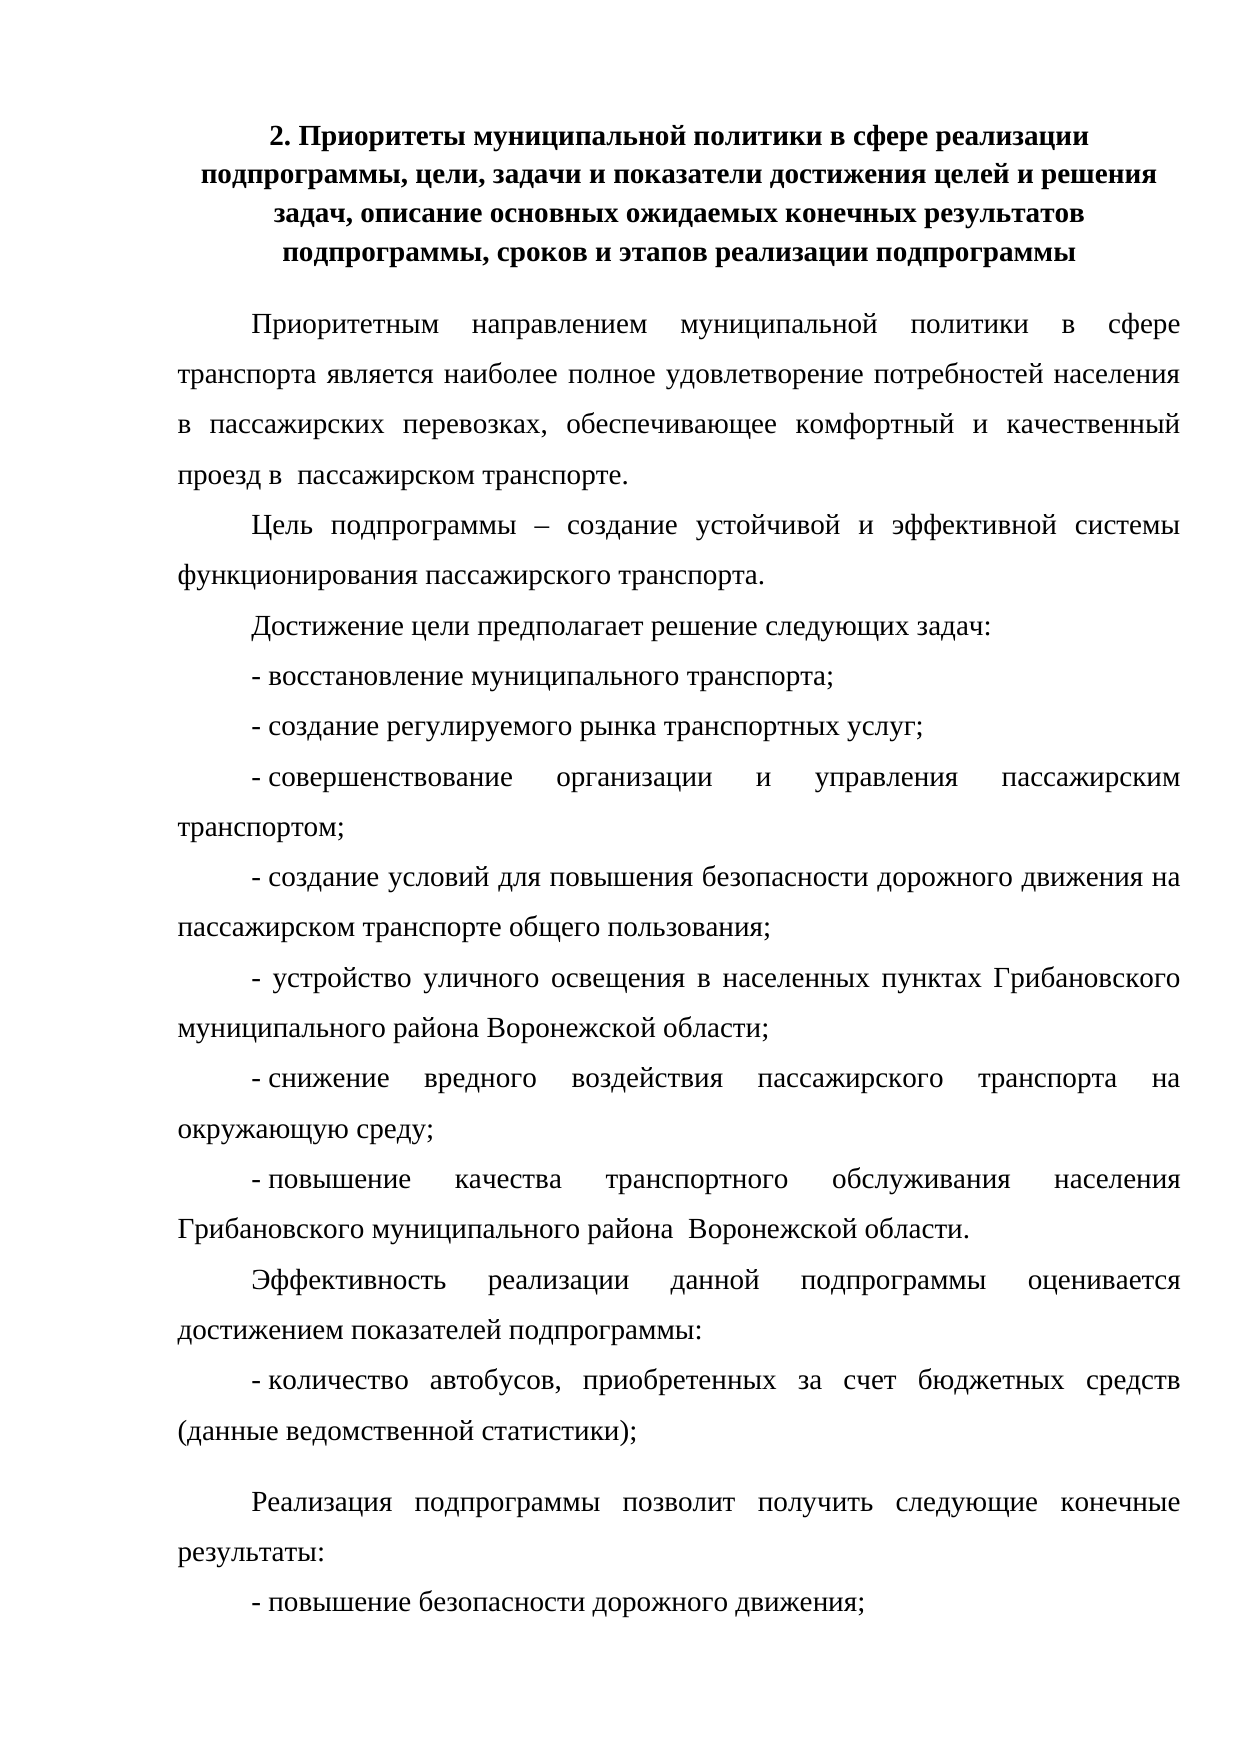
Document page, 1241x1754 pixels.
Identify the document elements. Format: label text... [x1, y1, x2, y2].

text Достижение цели предполагает решение следующих задач: [177, 608, 1181, 641]
text - совершенствование организации и управления пассажирским транспортом; [177, 759, 1181, 842]
text Реализация подпрограммы позволит получить следующие конечные результаты: [177, 1484, 1181, 1568]
text - снижение вредного воздействия пассажирского транспорта на окружающую среду; [177, 1061, 1181, 1144]
text - создание условий для повышения безопасности дорожного движения на пассажирском транспорте общего пользования; [177, 859, 1181, 943]
text - создание регулируемого рынка транспортных услуг; [177, 708, 1181, 742]
text Приоритетным направлением муниципальной политики в сфере транспорта является наиболее полное удовлетворение потребностей населения в пассажирских перевозках, обеспечивающее комфортный и качественный проезд в пассажирском транспорте. [177, 306, 1181, 490]
text Эффективность реализации данной подпрограммы оценивается достижением показателей подпрограммы: [177, 1262, 1181, 1346]
text Цель подпрограммы – создание устойчивой и эффективной системы функционирования пассажирского транспорта. [177, 507, 1181, 591]
text - повышение безопасности дорожного движения; [177, 1584, 1181, 1618]
text - устройство уличного освещения в населенных пунктах Грибановского муниципального района Воронежской области; [177, 960, 1181, 1044]
text - повышение качества транспортного обслуживания населения Грибановского муниципального района Воронежской области. [177, 1161, 1181, 1245]
text - количество автобусов, приобретенных за счет бюджетных средств (данные ведомственной статистики); [177, 1362, 1181, 1446]
text 2. Приоритеты муниципальной политики в сфере реализации подпрограммы, цели, задачи и показатели достижения целей и решения задач, описание основных ожидаемых конечных результатов подпрограммы, сроков и этапов реализации подпрограммы [177, 118, 1181, 267]
text - восстановление муниципального транспорта; [177, 658, 1181, 692]
